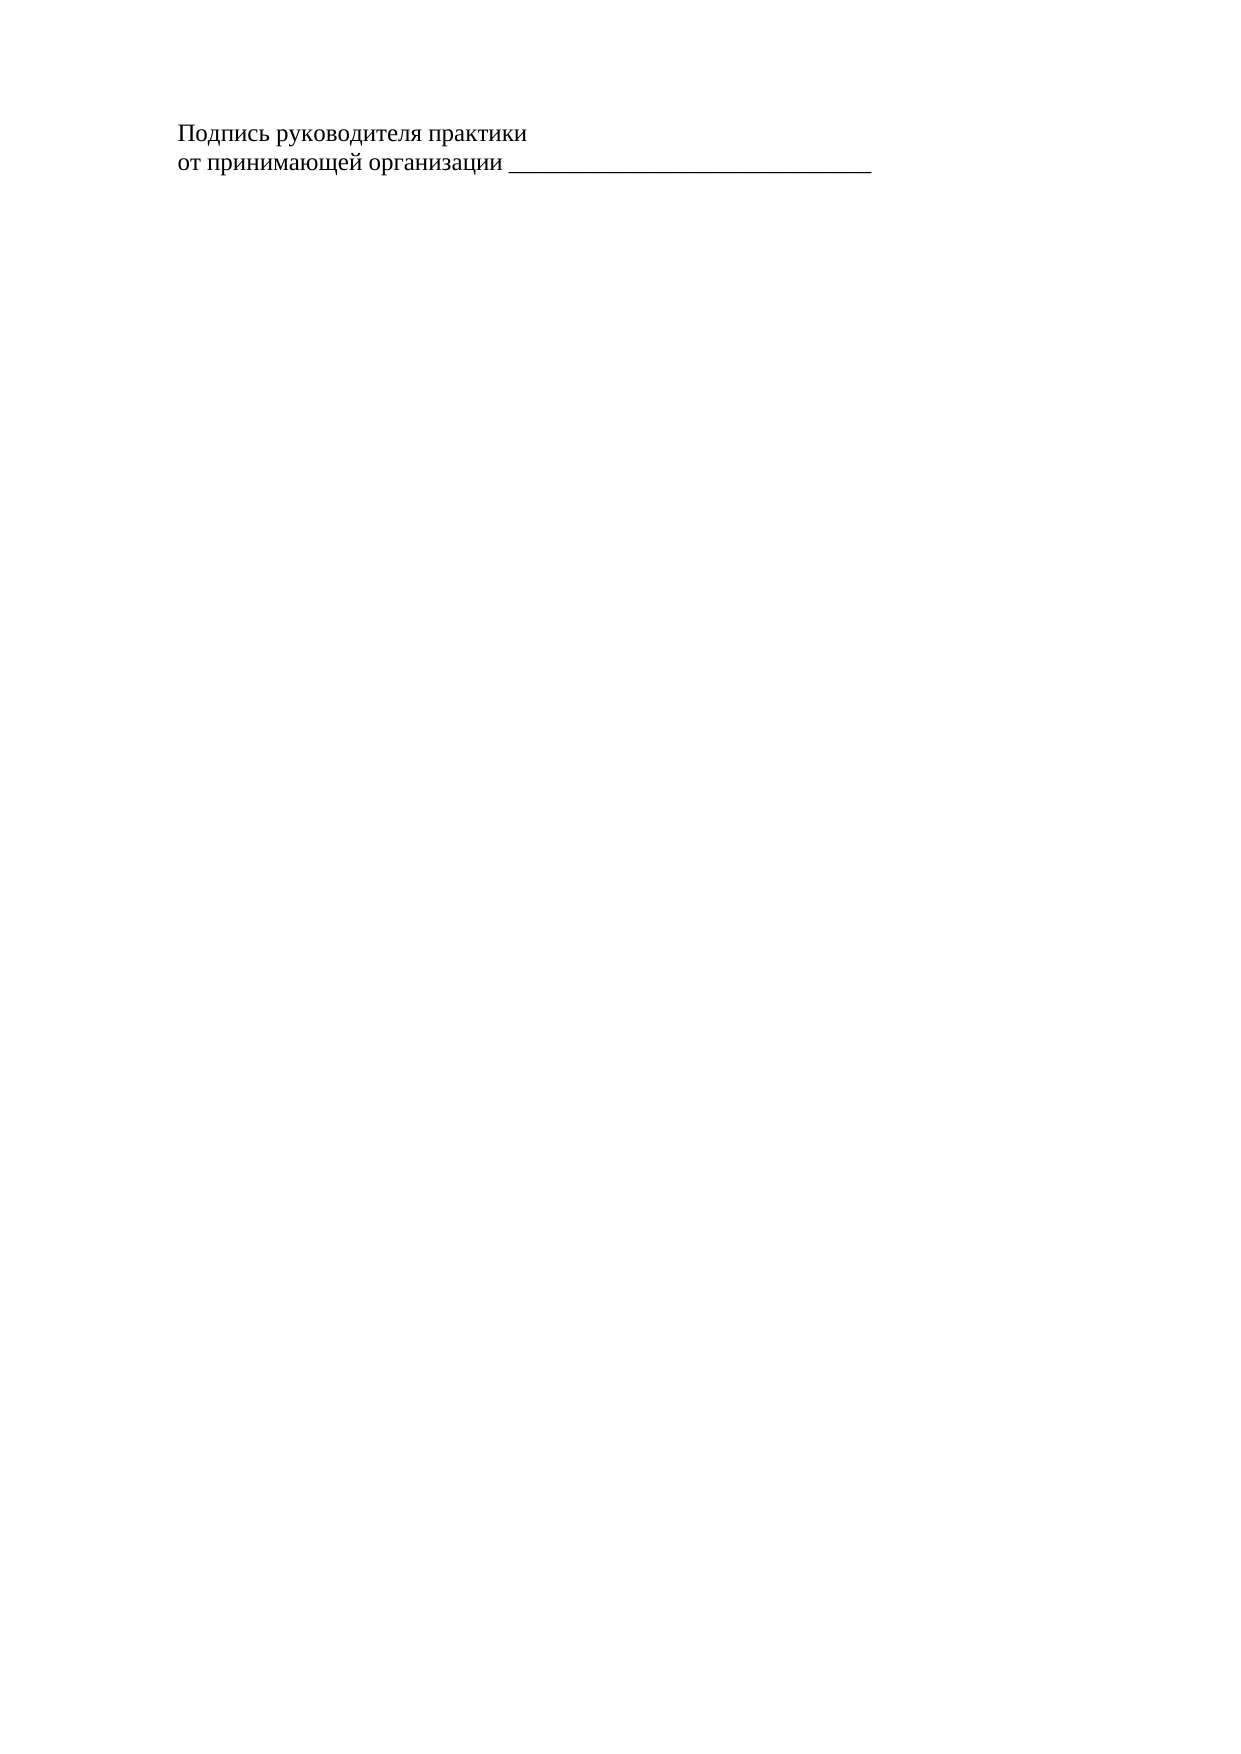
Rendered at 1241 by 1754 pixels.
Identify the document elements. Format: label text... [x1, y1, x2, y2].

text Подпись руководителя практики от принимающей организации _____________________________ [177, 118, 1152, 176]
